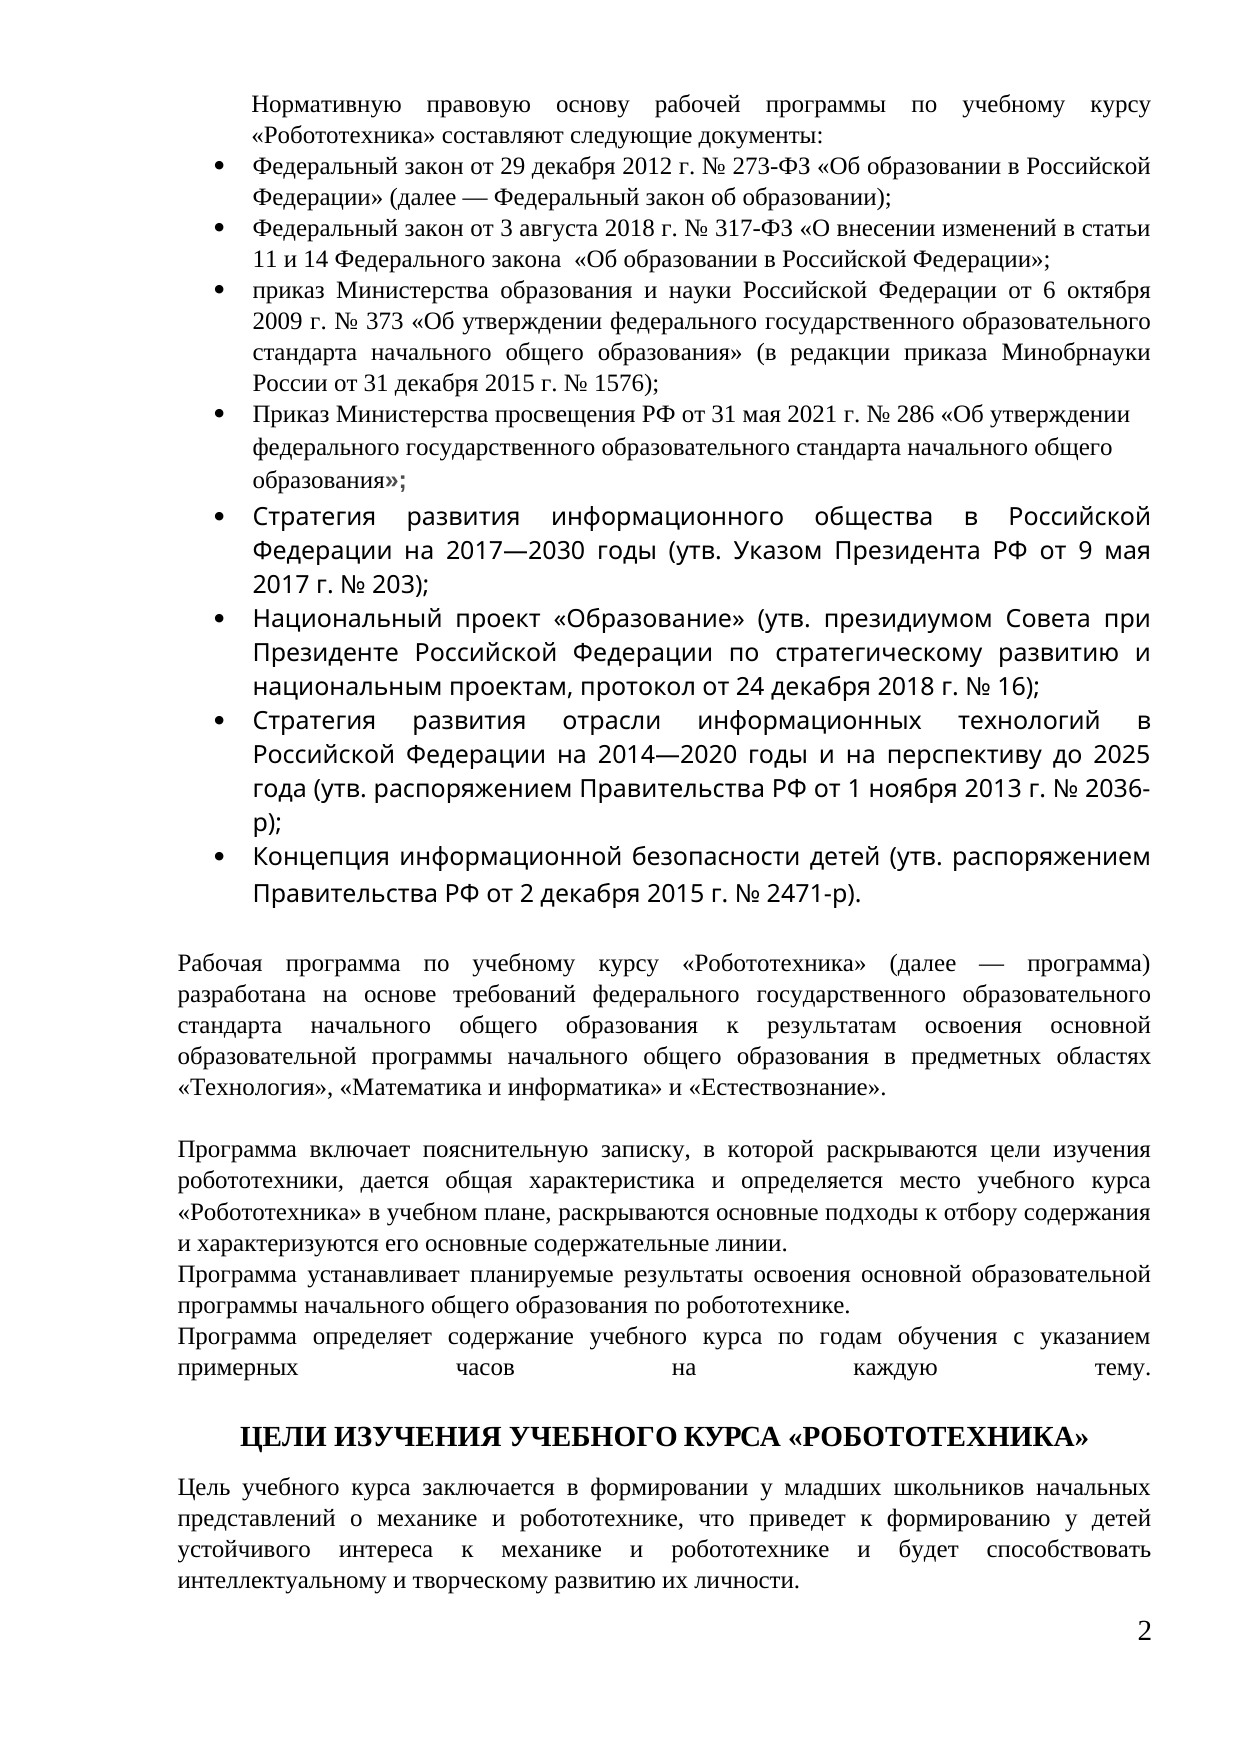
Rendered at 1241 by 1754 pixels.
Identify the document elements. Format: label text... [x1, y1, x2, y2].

list приказ Министерства образования и науки Российской Федерации от 6 октября 2009 г. № 373 «Об утверждении федерального государственного образовательного стандарта начального общего образования» (в редакции приказа Минобрнауки России от 31 декабря 2015 г. № 1576); [215, 275, 1152, 397]
list Приказ Министерства просвещения РФ от 31 мая 2021 г. № 286 «Об утверждении федерального государственного образовательного стандарта начального общего образования»; [215, 399, 1152, 494]
list Национальный проект «Образование» (утв. президиумом Совета при Президенте Российской Федерации по стратегическому развитию и национальным проектам, протокол от 24 декабря 2018 г. № 16); [215, 600, 1152, 703]
list Концепция информационной безопасности детей (утв. распоряжением Правительства РФ от 2 декабря 2015 г. № 2471-р). [215, 839, 1152, 910]
text Цель учебного курса заключается в формировании у младших школьников начальных представлений о механике и робототехнике, что приведет к формированию у детей устойчивого интереса к механике и робототехнике и будет способствовать интеллектуальному и творческому развитию их личности. [177, 1472, 1152, 1594]
text ЦЕЛИ ИЗУЧЕНИЯ УЧЕБНОГО КУРСА «РОБОТОТЕХНИКА» [177, 1419, 1152, 1453]
text Программа включает пояснительную записку, в которой раскрываются цели изучения робототехники, дается общая характеристика и определяется место учебного курса «Робототехника» в учебном плане, раскрываются основные подходы к отбору содержания и характеризуются его основные содержательные линии. [177, 1134, 1152, 1256]
text Рабочая программа по учебному курсу «Робототехника» (далее — программа) разработана на основе требований федерального государственного образовательного стандарта начального общего образования к результатам освоения основной образовательной программы начального общего образования в предметных областях «Технология», «Математика и информатика» и «Естествознание». [177, 948, 1152, 1101]
list Стратегия развития информационного общества в Российской Федерации на 2017—2030 годы (утв. Указом Президента РФ от 9 мая 2017 г. № 203); [215, 498, 1152, 600]
list Стратегия развития отрасли информационных технологий в Российской Федерации на 2014—2020 годы и на перспективу до 2025 года (утв. распоряжением Правительства РФ от 1 ноября 2013 г. № 2036-р); [215, 703, 1152, 839]
list Федеральный закон от 29 декабря 2012 г. № 273-ФЗ «Об образовании в Российской Федерации» (далее — Федеральный закон об образовании); [215, 151, 1152, 211]
text Нормативную правовую основу рабочей программы по учебному курсу «Робототехника» составляют следующие документы: [251, 89, 1152, 148]
text Программа определяет содержание учебного курса по годам обучения с указанием примерных часов на каждую тему. [177, 1321, 1152, 1417]
text Программа устанавливает планируемые результаты освоения основной образовательной программы начального общего образования по робототехнике. [177, 1259, 1152, 1318]
list Федеральный закон от 3 августа 2018 г. № 317-ФЗ «О внесении изменений в статьи 11 и 14 Федерального закона «Об образовании в Российской Федерации»; [215, 213, 1152, 273]
